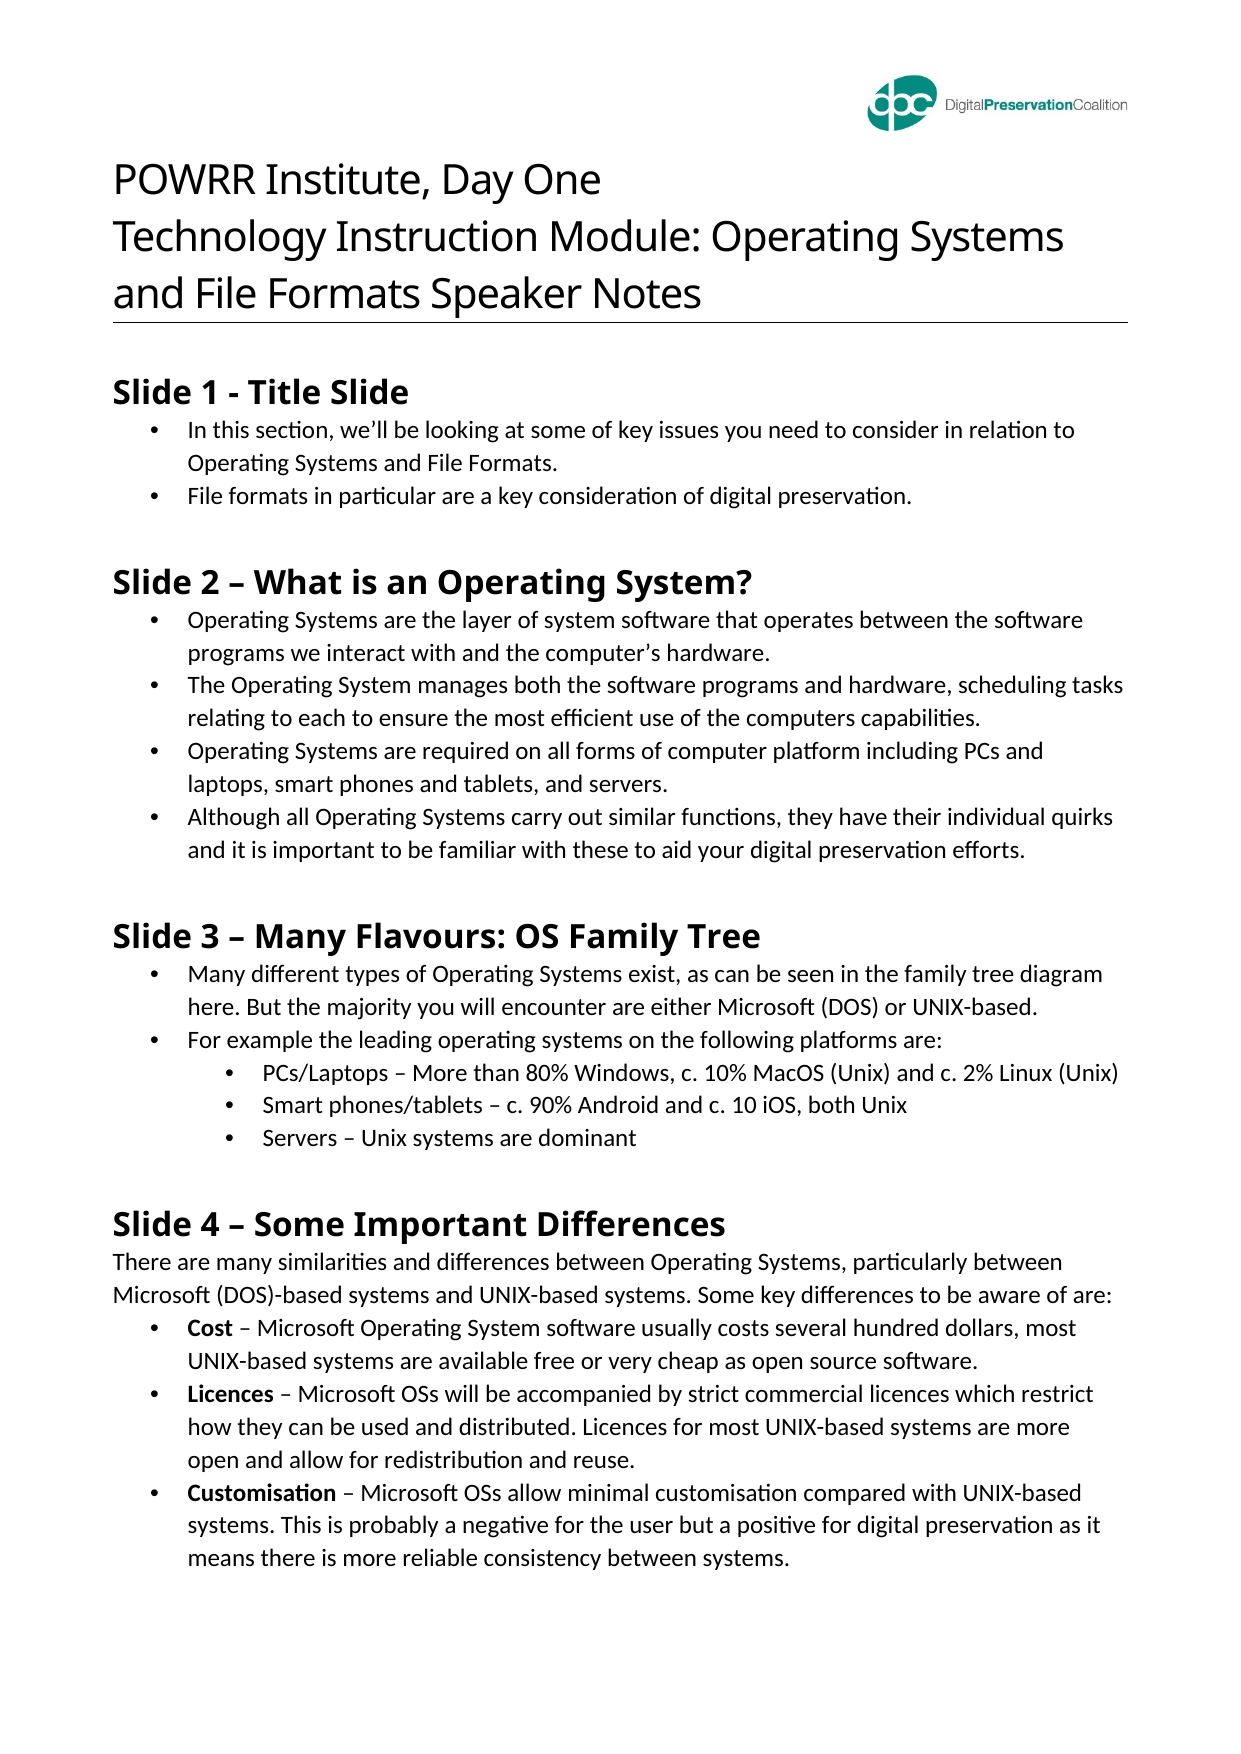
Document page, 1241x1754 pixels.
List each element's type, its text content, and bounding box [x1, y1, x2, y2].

list Smart phones/tablets – c. 90% Android and c. 10 iOS, both Unix [225, 1090, 1128, 1120]
list Servers – Unix systems are dominant [225, 1123, 1128, 1153]
list PCs/Laptops – More than 80% Windows, c. 10% MacOS (Unix) and c. 2% Linux (Unix) [225, 1057, 1128, 1087]
list Licences – Microsoft OSs will be accompanied by strict commercial licences which restrict how they can be used and distributed. Licences for most UNIX-based systems are more open and allow for redistribution and reuse. [150, 1378, 1128, 1474]
list Operating Systems are the layer of system software that operates between the software programs we interact with and the computer’s hardware. [150, 604, 1128, 667]
list For example the leading operating systems on the following platforms are: [150, 1024, 1128, 1054]
subtitle Slide 4 – Some Important Differences [112, 1201, 1128, 1246]
list Cost – Microsoft Operating System software usually costs several hundred dollars, most UNIX-based systems are available free or very cheap as open source software. [150, 1312, 1128, 1376]
list File formats in particular are a key consideration of digital preservation. [150, 480, 1128, 511]
list Operating Systems are required on all forms of computer platform including PCs and laptops, smart phones and tablets, and servers. [150, 736, 1128, 799]
list Many different types of Operating Systems exist, as can be seen in the family tree diagram here. But the majority you will encounter are either Microsoft (DOS) or UNIX-based. [150, 958, 1128, 1021]
title POWRR Institute, Day One [112, 150, 1128, 207]
list In this section, we’ll be looking at some of key issues you need to consider in relation to Operating Systems and File Formats. [150, 414, 1128, 478]
list Although all Operating Systems carry out similar functions, they have their individual quirks and it is important to be familiar with these to aid your digital preservation efforts. [150, 801, 1128, 865]
text There are many similarities and differences between Operating Systems, particularly between Microsoft (DOS)-based systems and UNIX-based systems. Some key differences to be aware of are: [112, 1246, 1128, 1310]
title Technology Instruction Module: Operating Systems and File Formats Speaker Notes [112, 207, 1128, 323]
subtitle Slide 3 – Many Flavours: OS Family Tree [112, 913, 1128, 958]
subtitle Slide 2 – What is an Operating System? [112, 558, 1128, 604]
list The Operating System manages both the software programs and hardware, scheduling tasks relating to each to ensure the most efficient use of the computers capabilities. [150, 670, 1128, 733]
subtitle Slide 1 - Title Slide [112, 369, 1128, 414]
picture [866, 73, 1128, 132]
list Customisation – Microsoft OSs allow minimal customisation compared with UNIX-based systems. This is probably a negative for the user but a positive for digital preservation as it means there is more reliable consistency between systems. [150, 1477, 1128, 1573]
